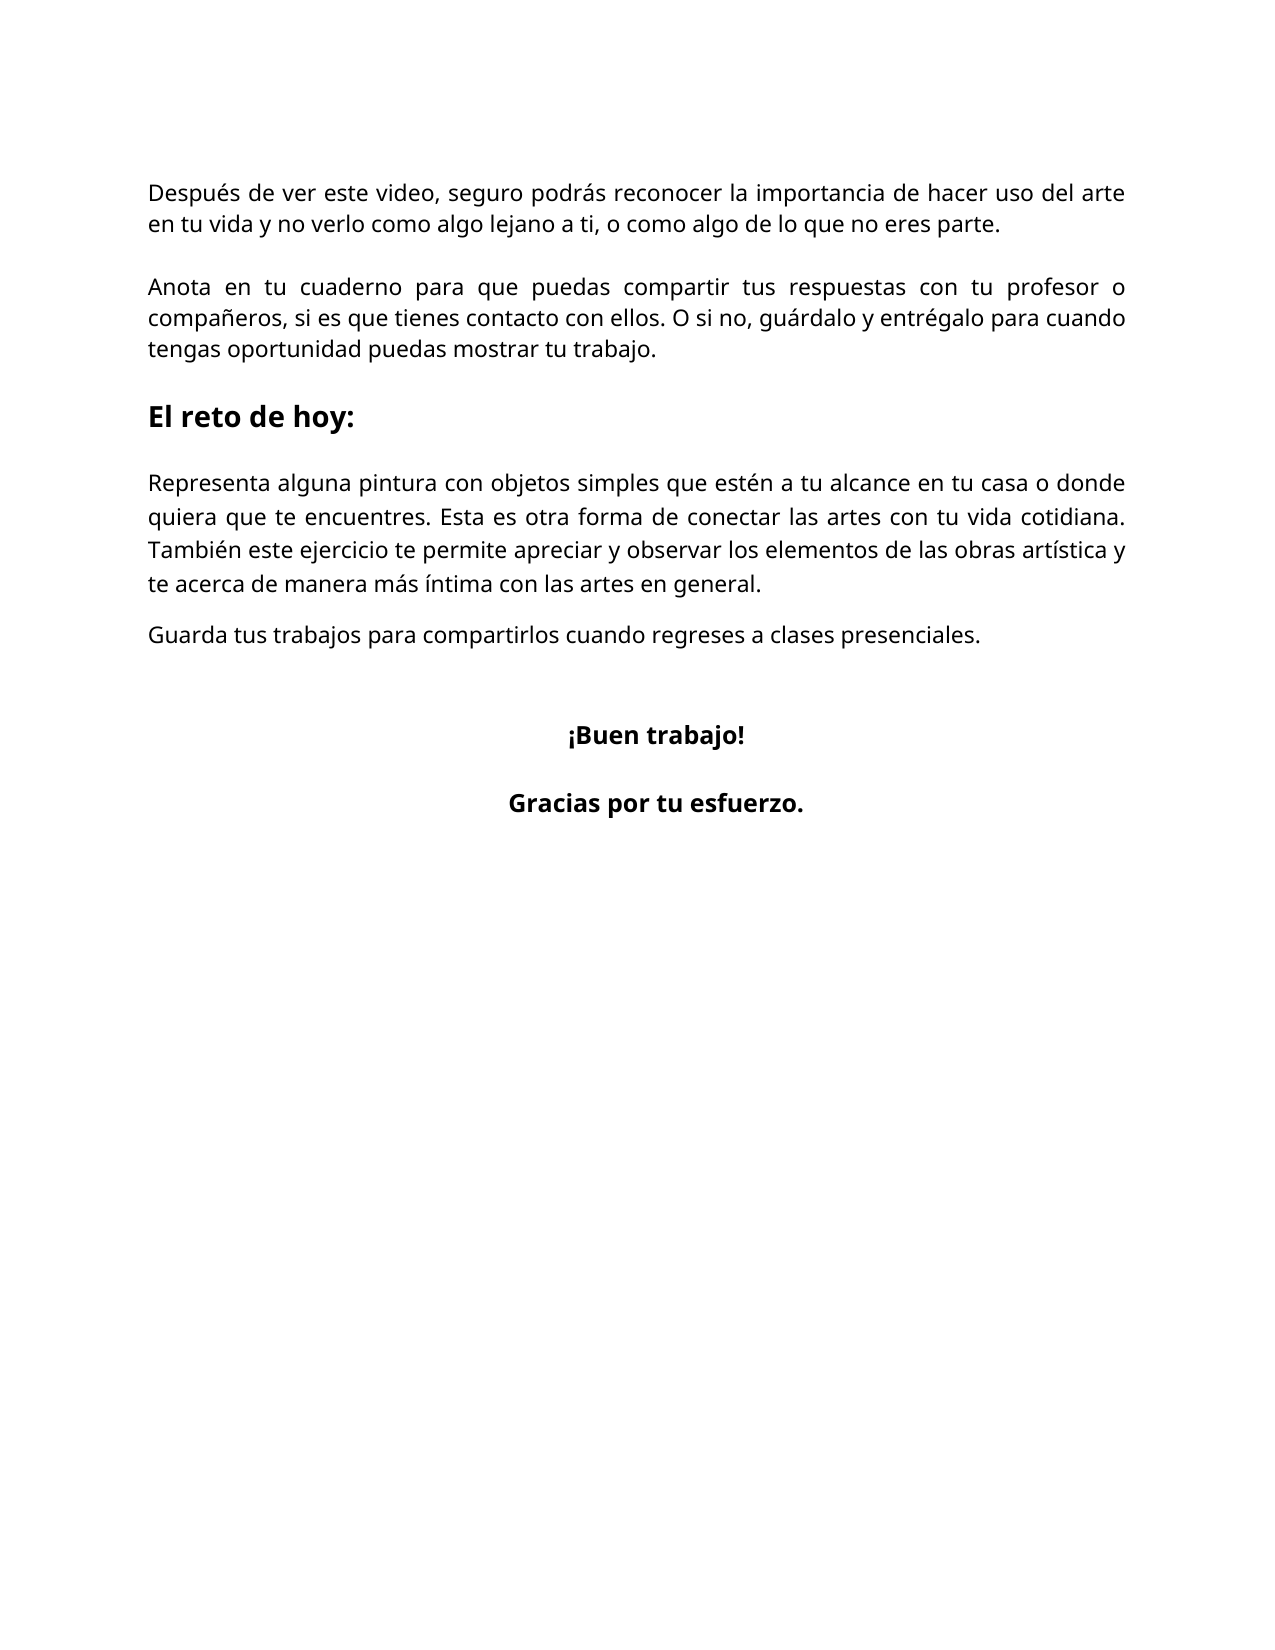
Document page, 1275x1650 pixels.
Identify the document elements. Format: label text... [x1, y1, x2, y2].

text Guarda tus trabajos para compartirlos cuando regreses a clases presenciales. [148, 618, 1127, 650]
text Gracias por tu esfuerzo. [185, 786, 1127, 820]
text Anota en tu cuaderno para que puedas compartir tus respuestas con tu profesor o compañeros, si es que tienes contacto con ellos. O si no, guárdalo y entrégalo para cuando tengas oportunidad puedas mostrar tu trabajo. [148, 271, 1127, 365]
text Representa alguna pintura con objetos simples que estén a tu alcance en tu casa o donde quiera que te encuentres. Esta es otra forma de conectar las artes con tu vida cotidiana. También este ejercicio te permite apreciar y observar los elementos de las obras artística y te acerca de manera más íntima con las artes en general. [148, 467, 1127, 599]
text ¡Buen trabajo! [185, 718, 1127, 752]
text Después de ver este video, seguro podrás reconocer la importancia de hacer uso del arte en tu vida y no verlo como algo lejano a ti, o como algo de lo que no eres parte. [148, 177, 1127, 240]
text El reto de hoy: [148, 396, 1127, 436]
